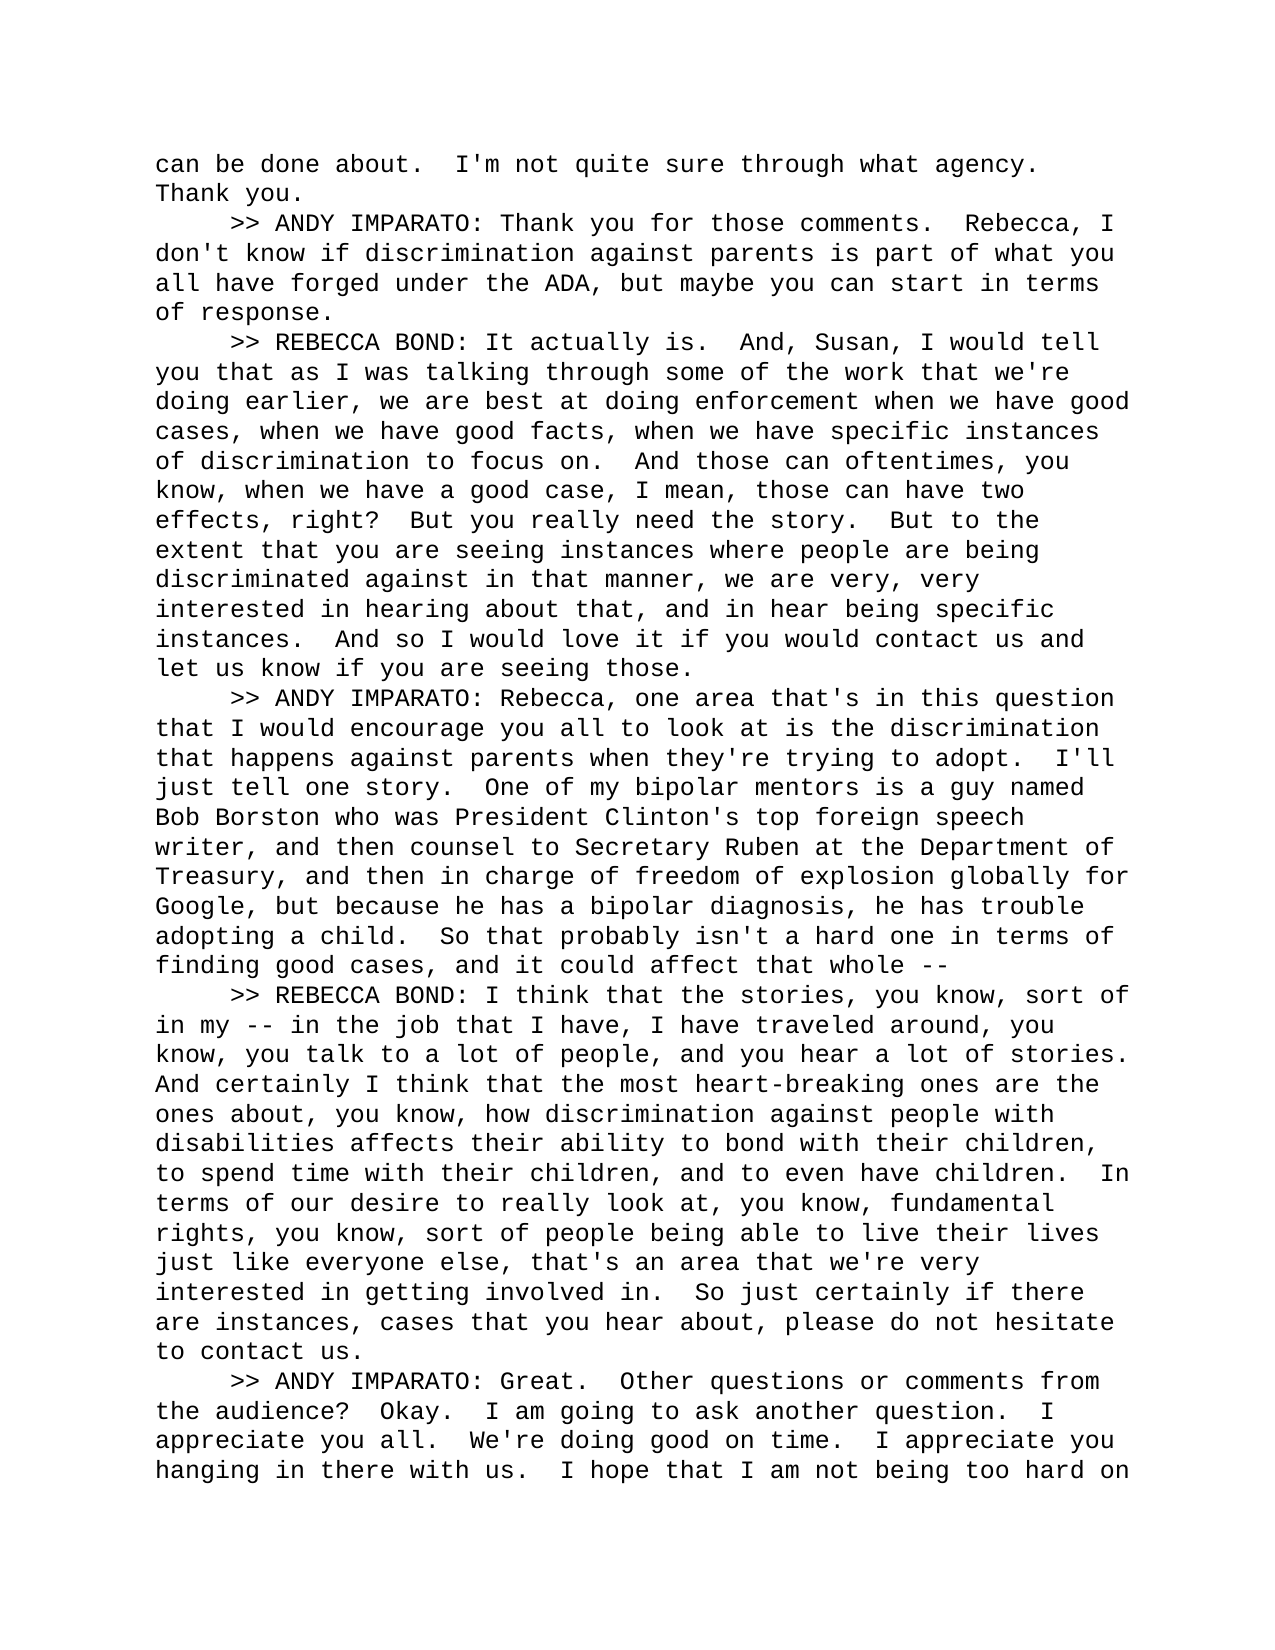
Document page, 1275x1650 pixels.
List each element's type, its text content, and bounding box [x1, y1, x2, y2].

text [155, 150, 1130, 209]
text >> ANDY IMPARATO: Rebecca, one area that's in this question that I would encourage you all to look at is the discrimination that happens against parents when they're trying to adopt. I'll just tell one story. One of my bipolar mentors is a guy named Bob Borston who was President Clinton's top foreign speech writer, and then counsel to Secretary Ruben at the Department of Treasury, and then in charge of freedom of explosion globally for Google, but because he has a bipolar diagnosis, he has trouble adopting a child. So that probably isn't a hard one in terms of finding good cases, and it could affect that whole -- [155, 684, 1130, 981]
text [155, 1367, 1130, 1486]
text >> ANDY IMPARATO: Thank you for those comments. Rebecca, I don't know if discrimination against parents is part of what you all have forged under the ADA, but maybe you can start in terms of response. [155, 209, 1130, 328]
text >> REBECCA BOND: It actually is. And, Susan, I would tell you that as I was talking through some of the work that we're doing earlier, we are best at doing enforcement when we have good cases, when we have good facts, when we have specific instances of discrimination to focus on. And those can oftentimes, you know, when we have a good case, I mean, those can have two effects, right? But you really need the story. But to the extent that you are seeing instances where people are being discriminated against in that manner, we are very, very interested in hearing about that, and in hear being specific instances. And so I would love it if you would contact us and let us know if you are seeing those. [155, 328, 1130, 684]
text >> REBECCA BOND: I think that the stories, you know, sort of in my -- in the job that I have, I have traveled around, you know, you talk to a lot of people, and you hear a lot of stories. And certainly I think that the most heart-breaking ones are the ones about, you know, how discrimination against people with disabilities affects their ability to bond with their children, to spend time with their children, and to even have children. In terms of our desire to really look at, you know, fundamental rights, you know, sort of people being able to live their lives just like everyone else, that's an area that we're very interested in getting involved in. So just certainly if there are instances, cases that you hear about, please do not hesitate to contact us. [155, 981, 1130, 1367]
